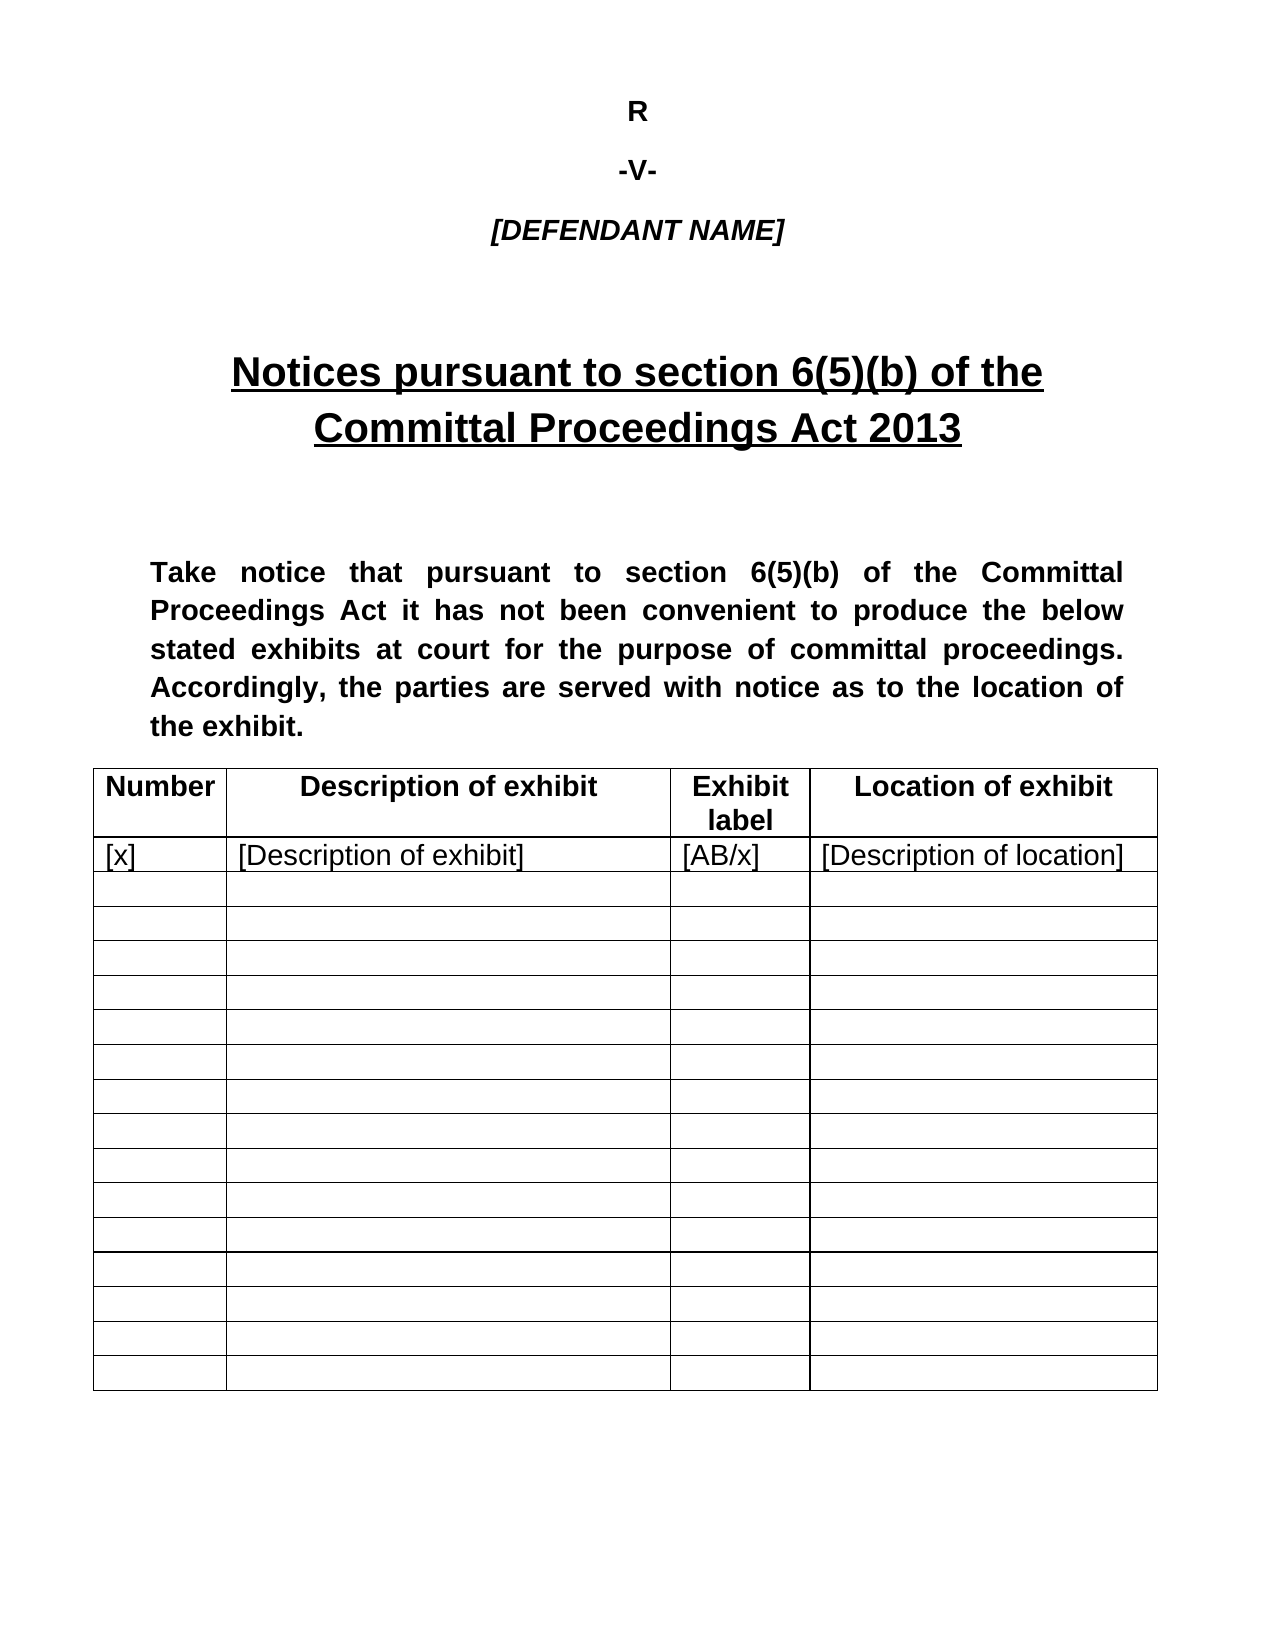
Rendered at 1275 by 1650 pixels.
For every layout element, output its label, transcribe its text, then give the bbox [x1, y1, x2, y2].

table_cell [227, 1114, 670, 1148]
table_cell [671, 1114, 809, 1148]
table_header Exhibit label [671, 769, 809, 836]
table_cell [227, 1287, 670, 1321]
table_cell [811, 1149, 1157, 1182]
table_header Number [94, 769, 226, 836]
table_cell [671, 1183, 809, 1217]
table_cell [AB/x] [671, 838, 809, 871]
table_cell [811, 907, 1157, 940]
table_cell [94, 976, 226, 1009]
table_cell [227, 1010, 670, 1044]
table_cell [811, 1045, 1157, 1078]
table_cell [94, 1114, 226, 1148]
table_cell [671, 1322, 809, 1355]
table_cell [94, 1183, 226, 1217]
table_cell [811, 1287, 1157, 1321]
table_cell [227, 1356, 670, 1390]
text -V- [150, 153, 1125, 187]
table_cell [811, 976, 1157, 1009]
table_cell [811, 1218, 1157, 1251]
text [DEFENDANT NAME] [150, 212, 1125, 246]
table_cell [671, 1356, 809, 1390]
text Notices pursuant to section 6(5)(b) of the Committal Proceedings Act 2013 [150, 348, 1125, 451]
text Take notice that pursuant to section 6(5)(b) of the Committal Proceedings Act it has not been convenient to produce the below stated exhibits at court for the purpose of committal proceedings. Accordingly, the parties are served with notice as to the location of the exhibit. [150, 555, 1125, 742]
table_cell [671, 1080, 809, 1113]
table_cell [227, 1149, 670, 1182]
table_cell [227, 1045, 670, 1078]
table_header Description of exhibit [227, 769, 670, 836]
table_cell [227, 1080, 670, 1113]
table_cell [227, 907, 670, 940]
table_cell [671, 872, 809, 906]
table_cell [671, 976, 809, 1009]
table_cell [227, 941, 670, 975]
table_cell [811, 872, 1157, 906]
table_cell [671, 1045, 809, 1078]
table_cell [94, 907, 226, 940]
table_cell [227, 1322, 670, 1355]
table_cell [Description of exhibit] [227, 838, 670, 871]
table_cell [671, 1149, 809, 1182]
table_cell [94, 1010, 226, 1044]
table_cell [811, 1080, 1157, 1113]
table_cell [94, 1322, 226, 1355]
table_cell [671, 1287, 809, 1321]
table_cell [671, 907, 809, 940]
table_cell [94, 1218, 226, 1251]
table_cell [811, 1253, 1157, 1286]
table_cell [227, 1218, 670, 1251]
table_cell [94, 1149, 226, 1182]
table_cell [811, 941, 1157, 975]
table_cell [671, 1010, 809, 1044]
table_cell [227, 976, 670, 1009]
table_cell [811, 1114, 1157, 1148]
table_cell [811, 1322, 1157, 1355]
table_header Location of exhibit [811, 769, 1157, 836]
table_cell [94, 941, 226, 975]
table_cell [671, 941, 809, 975]
table_cell [94, 872, 226, 906]
table_cell [227, 1183, 670, 1217]
text R [150, 94, 1125, 127]
table_cell [94, 1356, 226, 1390]
table_cell [94, 1045, 226, 1078]
table_cell [Description of location] [811, 838, 1157, 871]
table_cell [227, 872, 670, 906]
table_cell [811, 1183, 1157, 1217]
table_cell [x] [94, 838, 226, 871]
table_cell [811, 1356, 1157, 1390]
table_cell [94, 1287, 226, 1321]
table_cell [94, 1253, 226, 1286]
table_cell [94, 1080, 226, 1113]
table_cell [671, 1218, 809, 1251]
table_cell [671, 1253, 809, 1286]
table_cell [227, 1253, 670, 1286]
table_cell [811, 1010, 1157, 1044]
